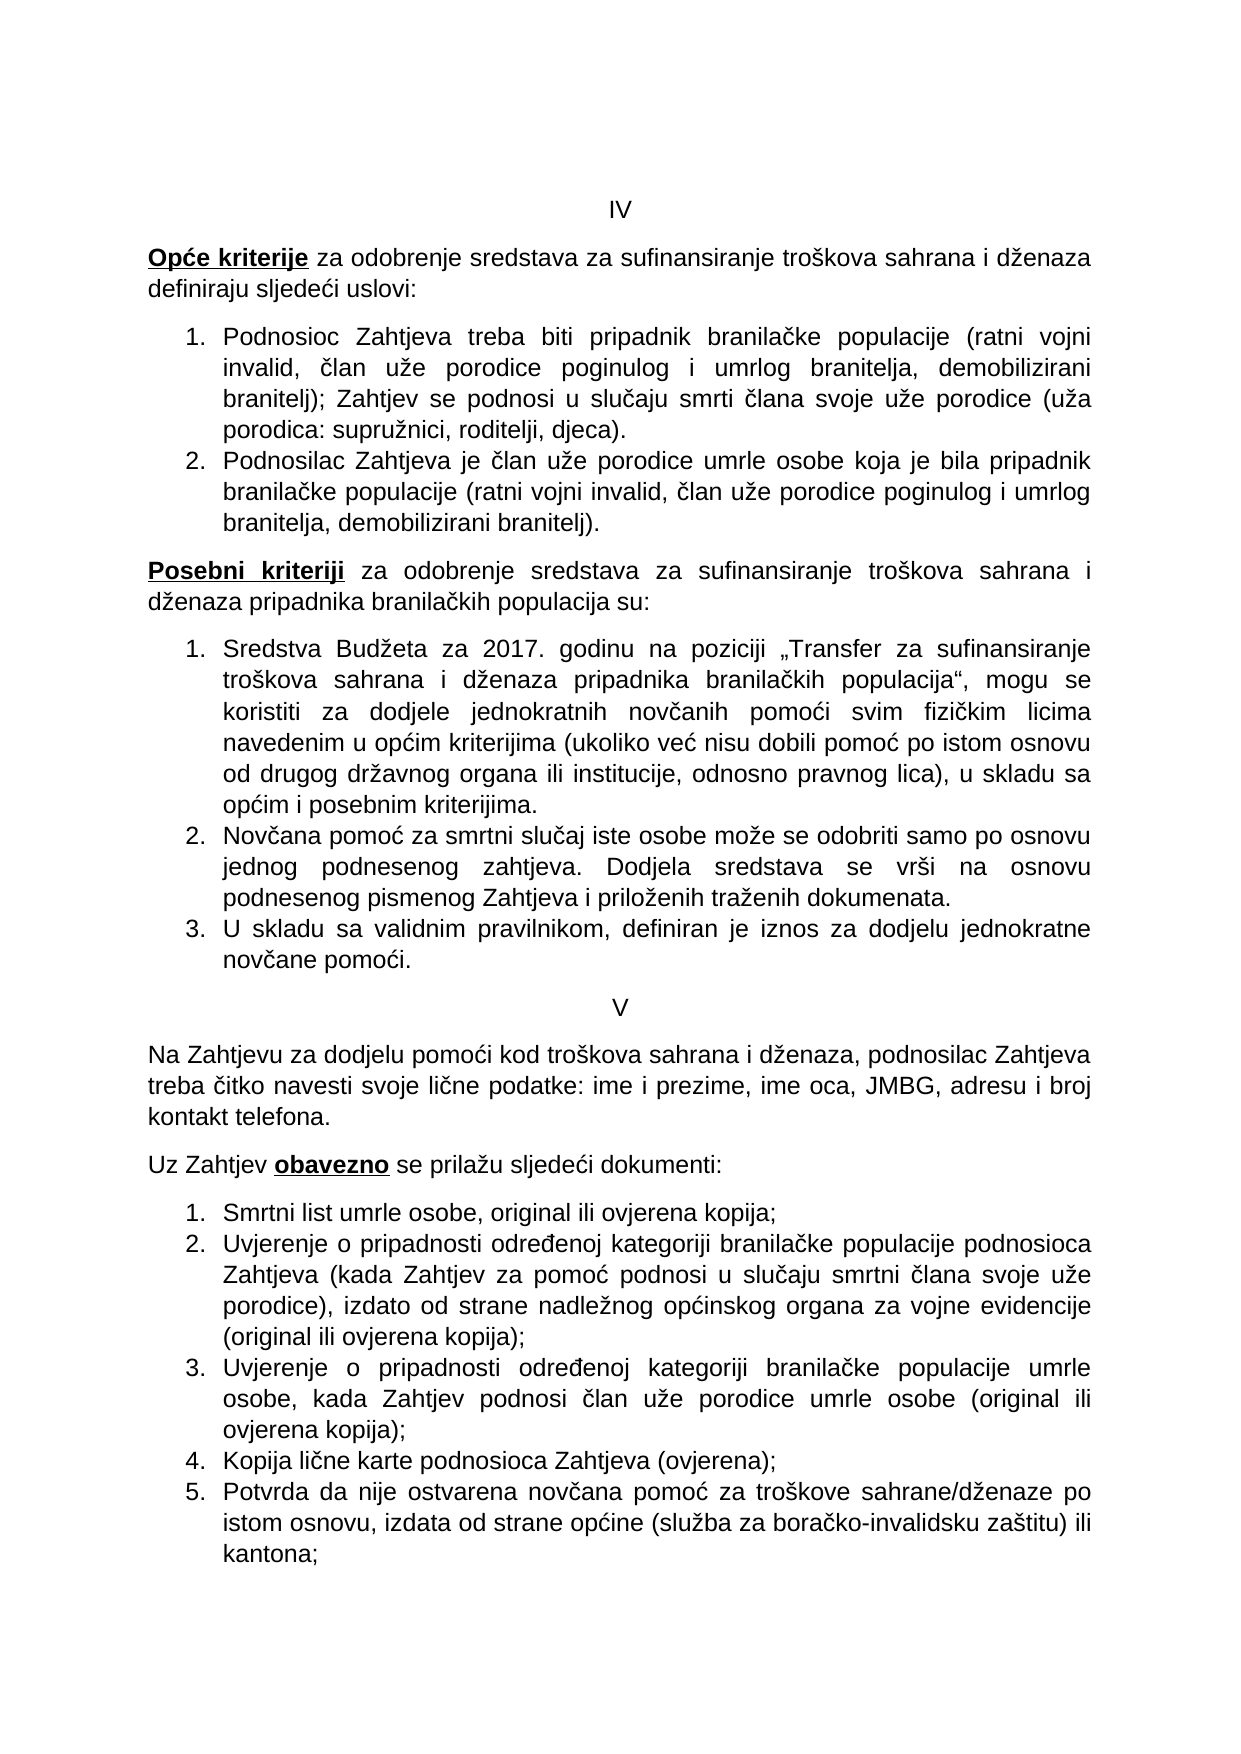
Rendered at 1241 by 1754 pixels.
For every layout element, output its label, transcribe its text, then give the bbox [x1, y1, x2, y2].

list Novčana pomoć za smrtni slučaj iste osobe može se odobriti samo po osnovu jednog podnesenog zahtjeva. Dodjela sredstava se vrši na osnovu podnesenog pismenog Zahtjeva i priloženih traženih dokumenata. [185, 821, 1093, 912]
list Podnosilac Zahtjeva je član uže porodice umrle osobe koja je bila pripadnik branilačke populacije (ratni vojni invalid, član uže porodice poginulog i umrlog branitelja, demobilizirani branitelj). [185, 446, 1093, 537]
text Posebni kriteriji za odobrenje sredstava za sufinansiranje troškova sahrana i dženaza pripadnika branilačkih populacija su: [148, 556, 1093, 616]
list Smrtni list umrle osobe, original ili ovjerena kopija; [185, 1198, 1093, 1227]
list Potvrda da nije ostvarena novčana pomoć za troškove sahrane/dženaze po istom osnovu, izdata od strane općine (služba za boračko-invalidsku zaštitu) ili kantona; [185, 1477, 1093, 1568]
text Na Zahtjevu za dodjelu pomoći kod troškova sahrana i dženaza, podnosilac Zahtjeva treba čitko navesti svoje lične podatke: ime i prezime, ime oca, JMBG, adresu i broj kontakt telefona. [148, 1040, 1093, 1131]
list Uvjerenje o pripadnosti određenoj kategoriji branilačke populacije podnosioca Zahtjeva (kada Zahtjev za pomoć podnosi u slučaju smrtni člana svoje uže porodice), izdato od strane nadležnog općinskog organa za vojne evidencije (original ili ovjerena kopija); [185, 1229, 1093, 1351]
text Opće kriterije za odobrenje sredstava za sufinansiranje troškova sahrana i dženaza definiraju sljedeći uslovi: [148, 243, 1093, 303]
list Uvjerenje o pripadnosti određenoj kategoriji branilačke populacije umrle osobe, kada Zahtjev podnosi član uže porodice umrle osobe (original ili ovjerena kopija); [185, 1353, 1093, 1444]
list U skladu sa validnim pravilnikom, definiran je iznos za dodjelu jednokratne novčane pomoći. [185, 914, 1093, 974]
list Kopija lične karte podnosioca Zahtjeva (ovjerena); [185, 1446, 1093, 1475]
list Sredstva Budžeta za 2017. godinu na poziciji „Transfer za sufinansiranje troškova sahrana i dženaza pripadnika branilačkih populacija“, mogu se koristiti za dodjele jednokratnih novčanih pomoći svim fizičkim licima navedenim u općim kriterijima (ukoliko već nisu dobili pomoć po istom osnovu od drugog državnog organa ili institucije, odnosno pravnog lica), u skladu sa općim i posebnim kriterijima. [185, 634, 1093, 818]
text V [148, 993, 1093, 1021]
text IV [148, 195, 1093, 224]
list Podnosioc Zahtjeva treba biti pripadnik branilačke populacije (ratni vojni invalid, član uže porodice poginulog i umrlog branitelja, demobilizirani branitelj); Zahtjev se podnosi u slučaju smrti člana svoje uže porodice (uža porodica: supružnici, roditelji, djeca). [185, 322, 1093, 444]
text Uz Zahtjev obavezno se prilažu sljedeći dokumenti: [148, 1150, 1093, 1179]
